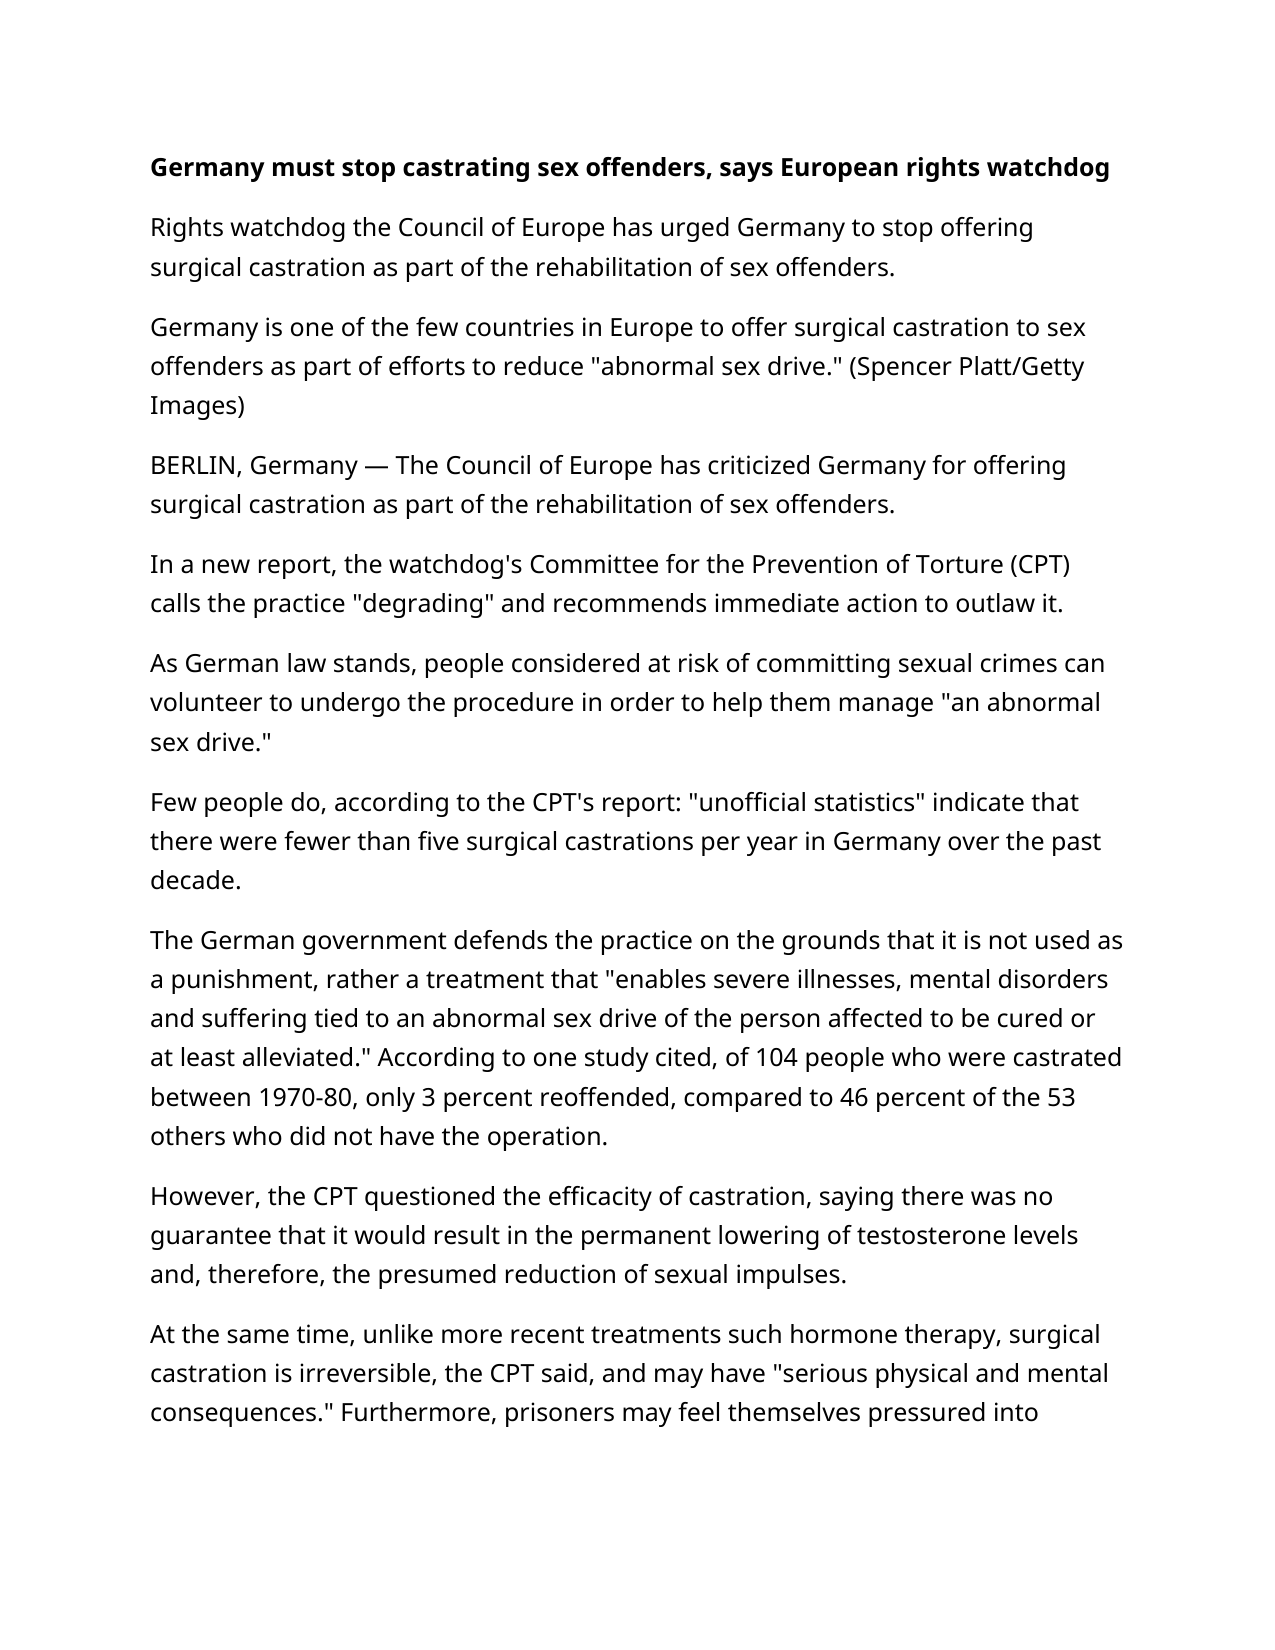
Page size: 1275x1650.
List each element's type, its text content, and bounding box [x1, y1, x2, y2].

text Few people do, according to the CPT's report: "unofficial statistics" indicate that there were fewer than five surgical castrations per year in Germany over the past decade. [150, 784, 1125, 897]
text Germany must stop castrating sex offenders, says European rights watchdog [150, 150, 1125, 184]
text However, the CPT questioned the efficacity of castration, saying there was no guarantee that it would result in the permanent lowering of testosterone levels and, therefore, the presumed reduction of sexual impulses. [150, 1178, 1125, 1291]
text Rights watchdog the Council of Europe has urged Germany to stop offering surgical castration as part of the rehabilitation of sex offenders. [150, 210, 1125, 283]
text BERLIN, Germany — The Council of Europe has criticized Germany for offering surgical castration as part of the rehabilitation of sex offenders. [150, 447, 1125, 521]
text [150, 1317, 1125, 1429]
text Germany is one of the few countries in Europe to offer surgical castration to sex offenders as part of efforts to reduce "abnormal sex drive." (Spencer Platt/Getty Images) [150, 309, 1125, 422]
text As German law stands, people considered at risk of committing sexual crimes can volunteer to undergo the procedure in order to help them manage "an abnormal sex drive." [150, 646, 1125, 758]
text In a new report, the watchdog's Committee for the Prevention of Torture (CPT) calls the practice "degrading" and recommends immediate action to outlaw it. [150, 547, 1125, 620]
text The German government defends the practice on the grounds that it is not used as a punishment, rather a treatment that "enables severe illnesses, mental disorders and suffering tied to an abnormal sex drive of the person affected to be cured or at least alleviated." According to one study cited, of 104 people who were castrated between 1970-80, only 3 percent reoffended, compared to 46 percent of the 53 others who did not have the operation. [150, 922, 1125, 1152]
